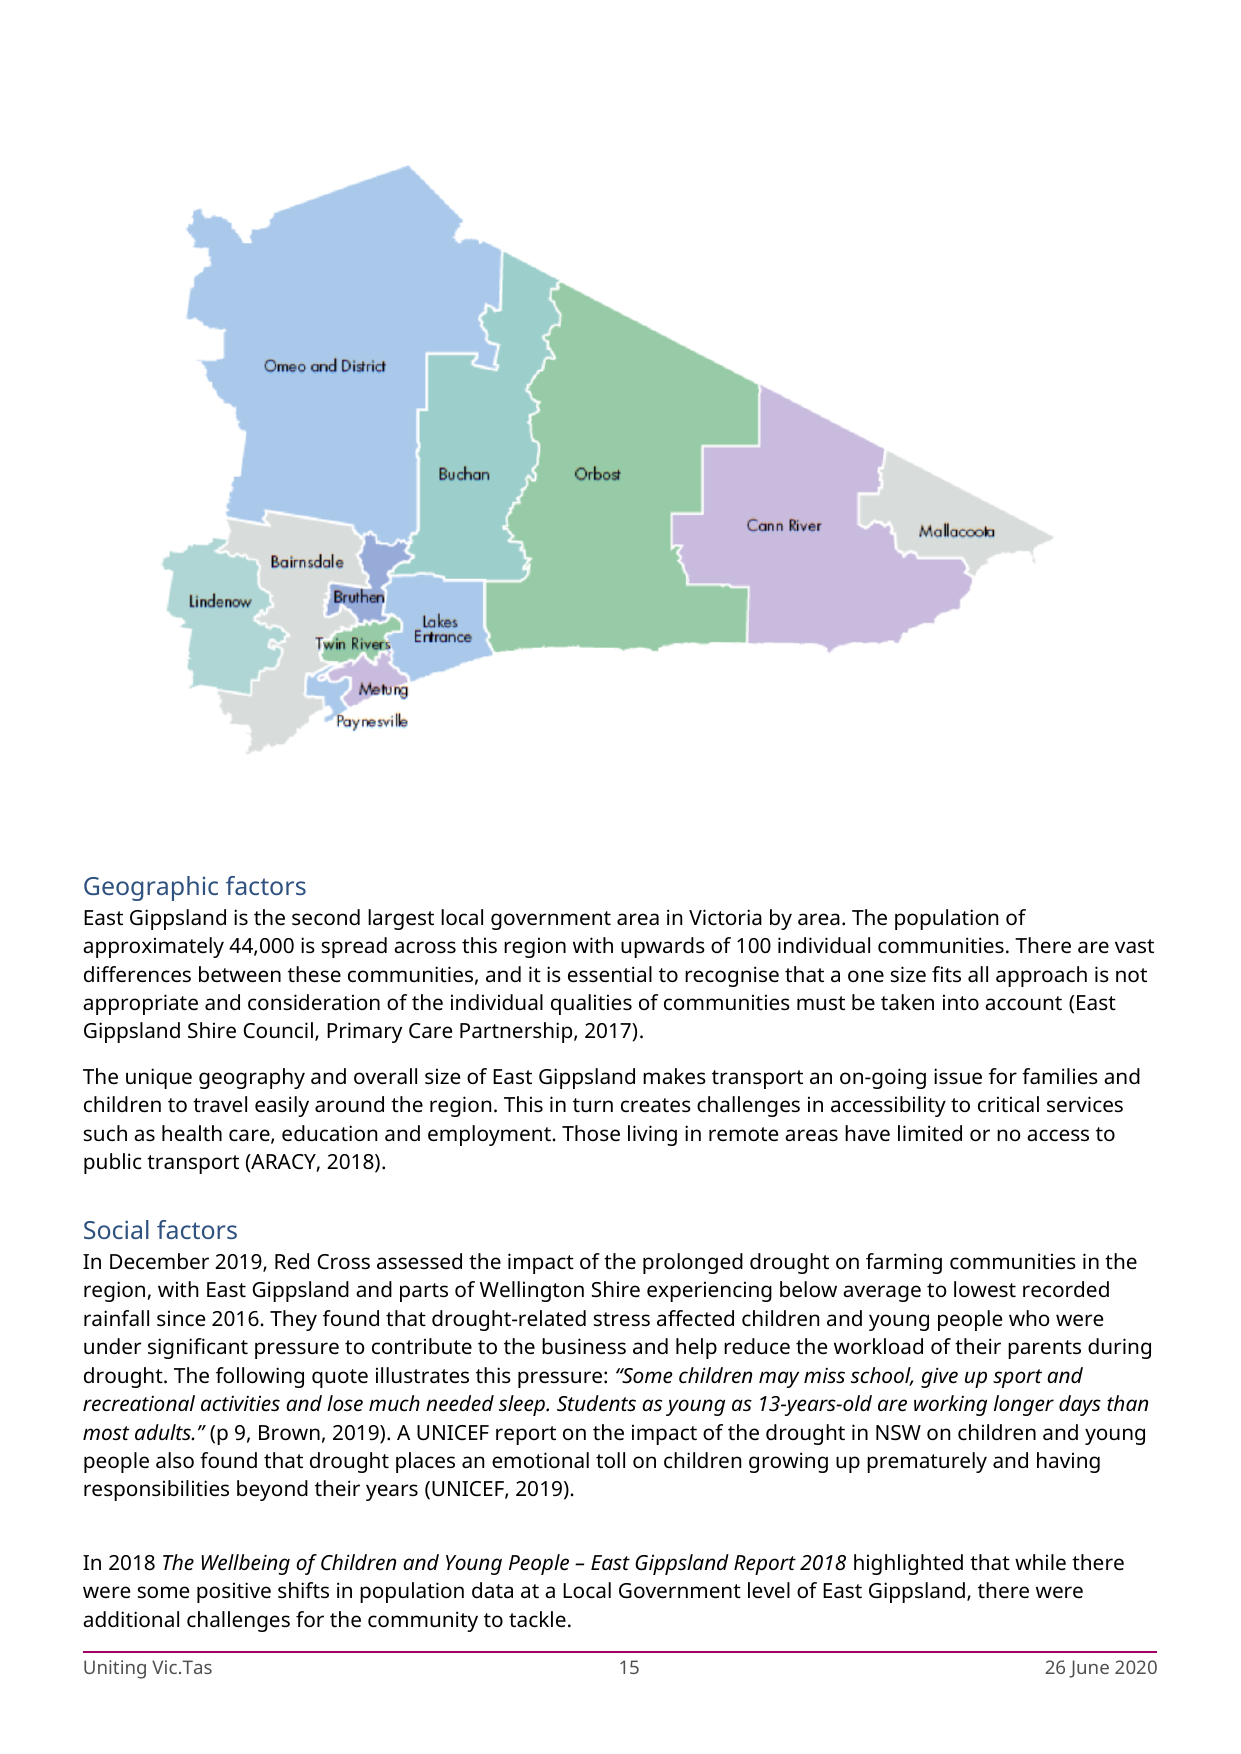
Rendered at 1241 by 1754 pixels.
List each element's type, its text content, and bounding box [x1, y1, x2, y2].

subtitle Social factors [83, 1213, 1157, 1247]
text In 2018 The Wellbeing of Children and Young People – East Gippsland Report 2018 highlighted that while there were some positive shifts in population data at a Local Government level of East Gippsland, there were additional challenges for the community to tackle. [83, 1548, 1157, 1633]
picture [152, 103, 1090, 832]
text East Gippsland is the second largest local government area in Victoria by area. The population of approximately 44,000 is spread across this region with upwards of 100 individual communities. There are vast differences between these communities, and it is essential to recognise that a one size fits all approach is not appropriate and consideration of the individual qualities of communities must be taken into account (East Gippsland Shire Council, Primary Care Partnership, 2017). [83, 903, 1157, 1045]
text In December 2019, Red Cross assessed the impact of the prolonged drought on farming communities in the region, with East Gippsland and parts of Wellington Shire experiencing below average to lowest recorded rainfall since 2016. They found that drought-related stress affected children and young people who were under significant pressure to contribute to the business and help reduce the workload of their parents during drought. The following quote illustrates this pressure: “Some children may miss school, give up sport and recreational activities and lose much needed sleep. Students as young as 13-years-old are working longer days than most adults.” (p 9, Brown, 2019). A UNICEF report on the impact of the drought in NSW on children and young people also found that drought places an emotional toll on children growing up prematurely and having responsibilities beyond their years (UNICEF, 2019). [83, 1247, 1157, 1503]
subtitle Geographic factors [83, 869, 1157, 903]
text The unique geography and overall size of East Gippsland makes transport an on-going issue for families and children to travel easily around the region. This in turn creates challenges in accessibility to critical services such as health care, education and employment. Those living in remote areas have limited or no access to public transport (ARACY, 2018). [83, 1062, 1157, 1176]
